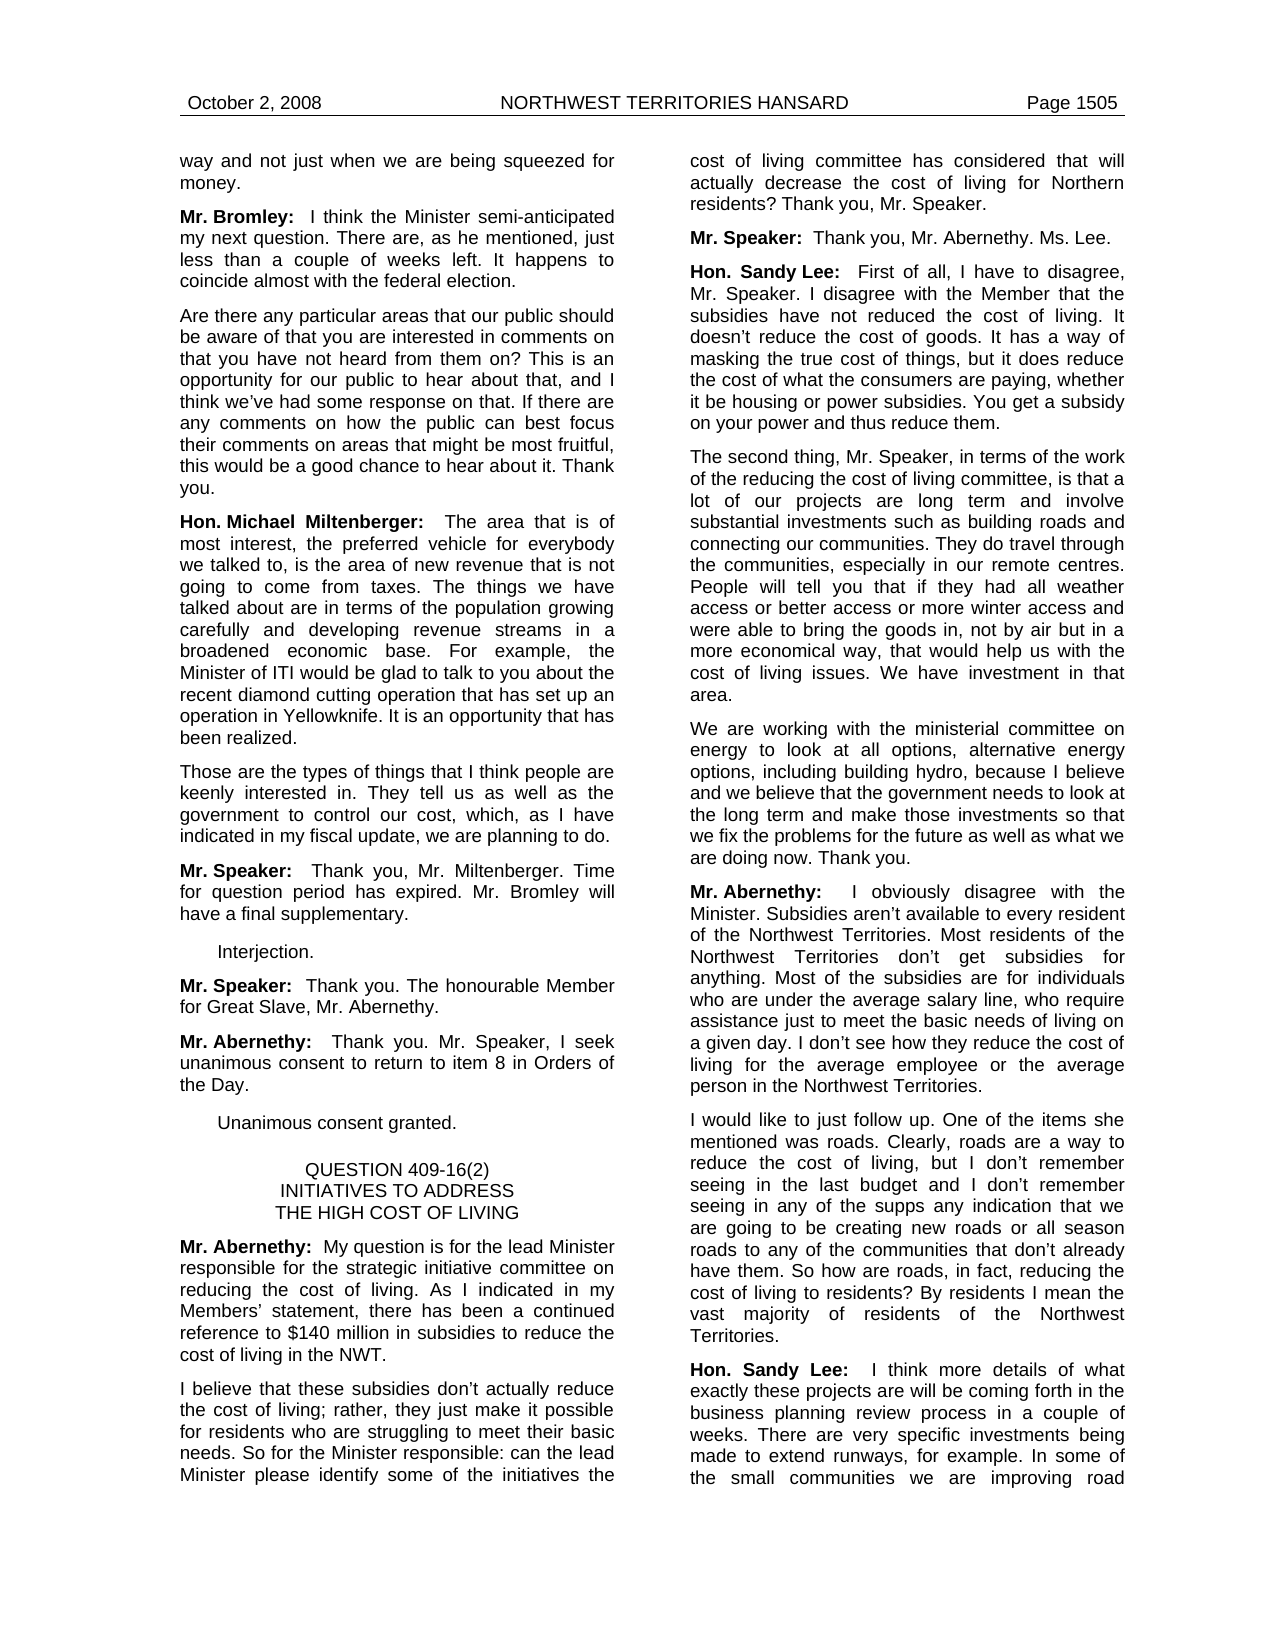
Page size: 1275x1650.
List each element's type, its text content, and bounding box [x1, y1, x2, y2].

text Are there any particular areas that our public should be aware of that you are interested in comments on that you have not heard from them on? This is an opportunity for our public to hear about that, and I think we’ve had some response on that. If there are any comments on how the public can best focus their comments on areas that might be most fruitful, this would be a good chance to hear about it. Thank you. [179, 304, 615, 498]
subtitle Question 409-16(2) Initiatives to Address the High Cost of Living [179, 1158, 615, 1223]
text The second thing, Mr. Speaker, in terms of the work of the reducing the cost of living committee, is that a lot of our projects are long term and involve substantial investments such as building roads and connecting our communities. They do travel through the communities, especially in our remote centres. People will tell you that if they had all weather access or better access or more winter access and were able to bring the goods in, not by air but in a more economical way, that would help us with the cost of living issues. We have investment in that area. [690, 446, 1125, 705]
text Hon. Sandy Lee: First of all, I have to disagree, Mr. Speaker. I disagree with the Member that the subsidies have not reduced the cost of living. It doesn’t reduce the cost of goods. It has a way of masking the true cost of things, but it does reduce the cost of what the consumers are paying, whether it be housing or power subsidies. You get a subsidy on your power and thus reduce them. [690, 261, 1125, 434]
text Mr. Abernethy: My question is for the lead Minister responsible for the strategic initiative committee on reducing the cost of living. As I indicated in my Members’ statement, there has been a continued reference to $140 million in subsidies to reduce the cost of living in the NWT. [179, 1236, 615, 1365]
text Mr. Speaker: Thank you. The honourable Member for Great Slave, Mr. Abernethy. [179, 975, 615, 1018]
text Mr. Bromley: I think the Minister semi-anticipated my next question. There are, as he mentioned, just less than a couple of weeks left. It happens to coincide almost with the federal election. [179, 206, 615, 292]
text Mr. Speaker: Thank you, Mr. Abernethy. Ms. Lee. [690, 227, 1125, 249]
text I believe that these subsidies don’t actually reduce the cost of living; rather, they just make it possible for residents who are struggling to meet their basic needs. So for the Minister responsible: can the lead Minister please identify some of the initiatives the cost of living committee has considered that will actually decrease the cost of living for Northern residents? Thank you, Mr. Speaker. [690, 150, 1125, 215]
text Interjection. [179, 941, 615, 962]
text Mr. Abernethy: Thank you. Mr. Speaker, I seek unanimous consent to return to item 8 in Orders of the Day. [179, 1030, 615, 1095]
text Hon. Michael Miltenberger: The area that is of most interest, the preferred vehicle for everybody we talked to, is the area of new revenue that is not going to come from taxes. The things we have talked about are in terms of the population growing carefully and developing revenue streams in a broadened economic base. For example, the Minister of ITI would be glad to talk to you about the recent diamond cutting operation that has set up an operation in Yellowknife. It is an opportunity that has been realized. [179, 511, 615, 748]
text Mr. Abernethy: I obviously disagree with the Minister. Subsidies aren’t available to every resident of the Northwest Territories. Most residents of the Northwest Territories don’t get subsidies for anything. Most of the subsidies are for individuals who are under the average salary line, who require assistance just to meet the basic needs of living on a given day. I don’t see how they reduce the cost of living for the average employee or the average person in the Northwest Territories. [690, 881, 1125, 1097]
text Those are the types of things that I think people are keenly interested in. They tell us as well as the government to control our cost, which, as I have indicated in my fiscal update, we are planning to do. [179, 761, 615, 847]
text We are working with the ministerial committee on energy to look at all options, alternative energy options, including building hydro, because I believe and we believe that the government needs to look at the long term and make those investments so that we fix the problems for the future as well as what we are doing now. Thank you. [690, 717, 1125, 868]
text I believe that these subsidies don’t actually reduce the cost of living; rather, they just make it possible for residents who are struggling to meet their basic needs. So for the Minister responsible: can the lead Minister please identify some of the initiatives the cost of living committee has considered that will actually decrease the cost of living for Northern residents? Thank you, Mr. Speaker. [179, 1377, 615, 1485]
text Mr. Speaker: Thank you, Mr. Miltenberger. Time for question period has expired. Mr. Bromley will have a final supplementary. [179, 859, 615, 924]
text I would like to just follow up. One of the items she mentioned was roads. Clearly, roads are a way to reduce the cost of living, but I don’t remember seeing in the last budget and I don’t remember seeing in any of the supps any indication that we are going to be creating new roads or all season roads to any of the communities that don’t already have them. So how are roads, in fact, reducing the cost of living to residents? By residents I mean the vast majority of residents of the Northwest Territories. [690, 1109, 1125, 1346]
text Unanimous consent granted. [179, 1112, 615, 1133]
